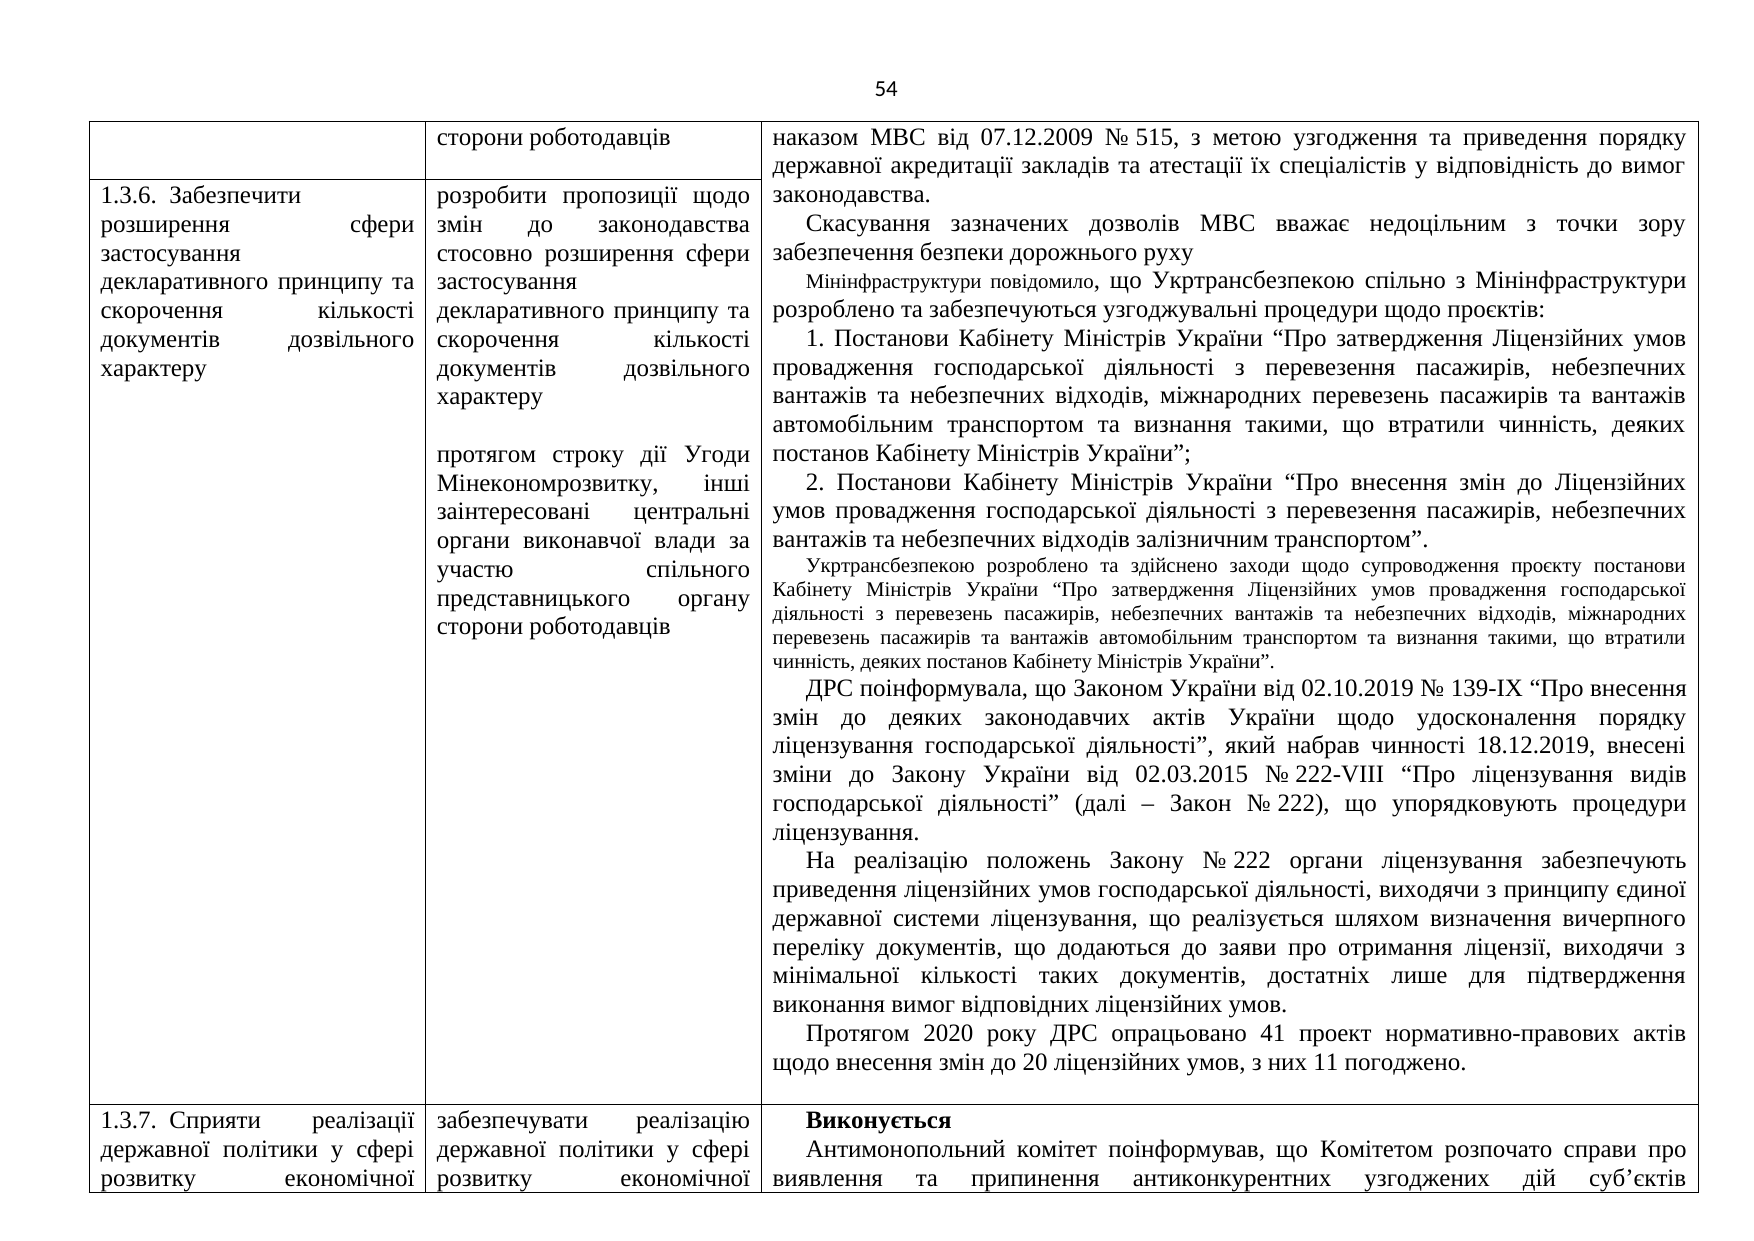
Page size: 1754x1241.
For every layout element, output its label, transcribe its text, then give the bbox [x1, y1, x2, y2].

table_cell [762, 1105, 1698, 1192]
table_cell розробити пропозиції щодо змін до законодавства стосовно розширення сфери застосування декларативного принципу та скорочення кількості документів дозвільного характеру протягом строку дії Угоди Мінекономрозвитку, інші заінтересовані центральні органи виконавчої влади за участю спільного представницького органу сторони роботодавців [426, 180, 761, 1104]
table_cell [426, 122, 761, 179]
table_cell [426, 1105, 761, 1192]
table_cell 1.3.6. Забезпечити розширення сфери застосування декларативного принципу та скорочення кількості документів дозвільного характеру [90, 180, 425, 1104]
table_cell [762, 122, 1698, 1104]
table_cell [90, 122, 425, 179]
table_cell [90, 1105, 425, 1192]
